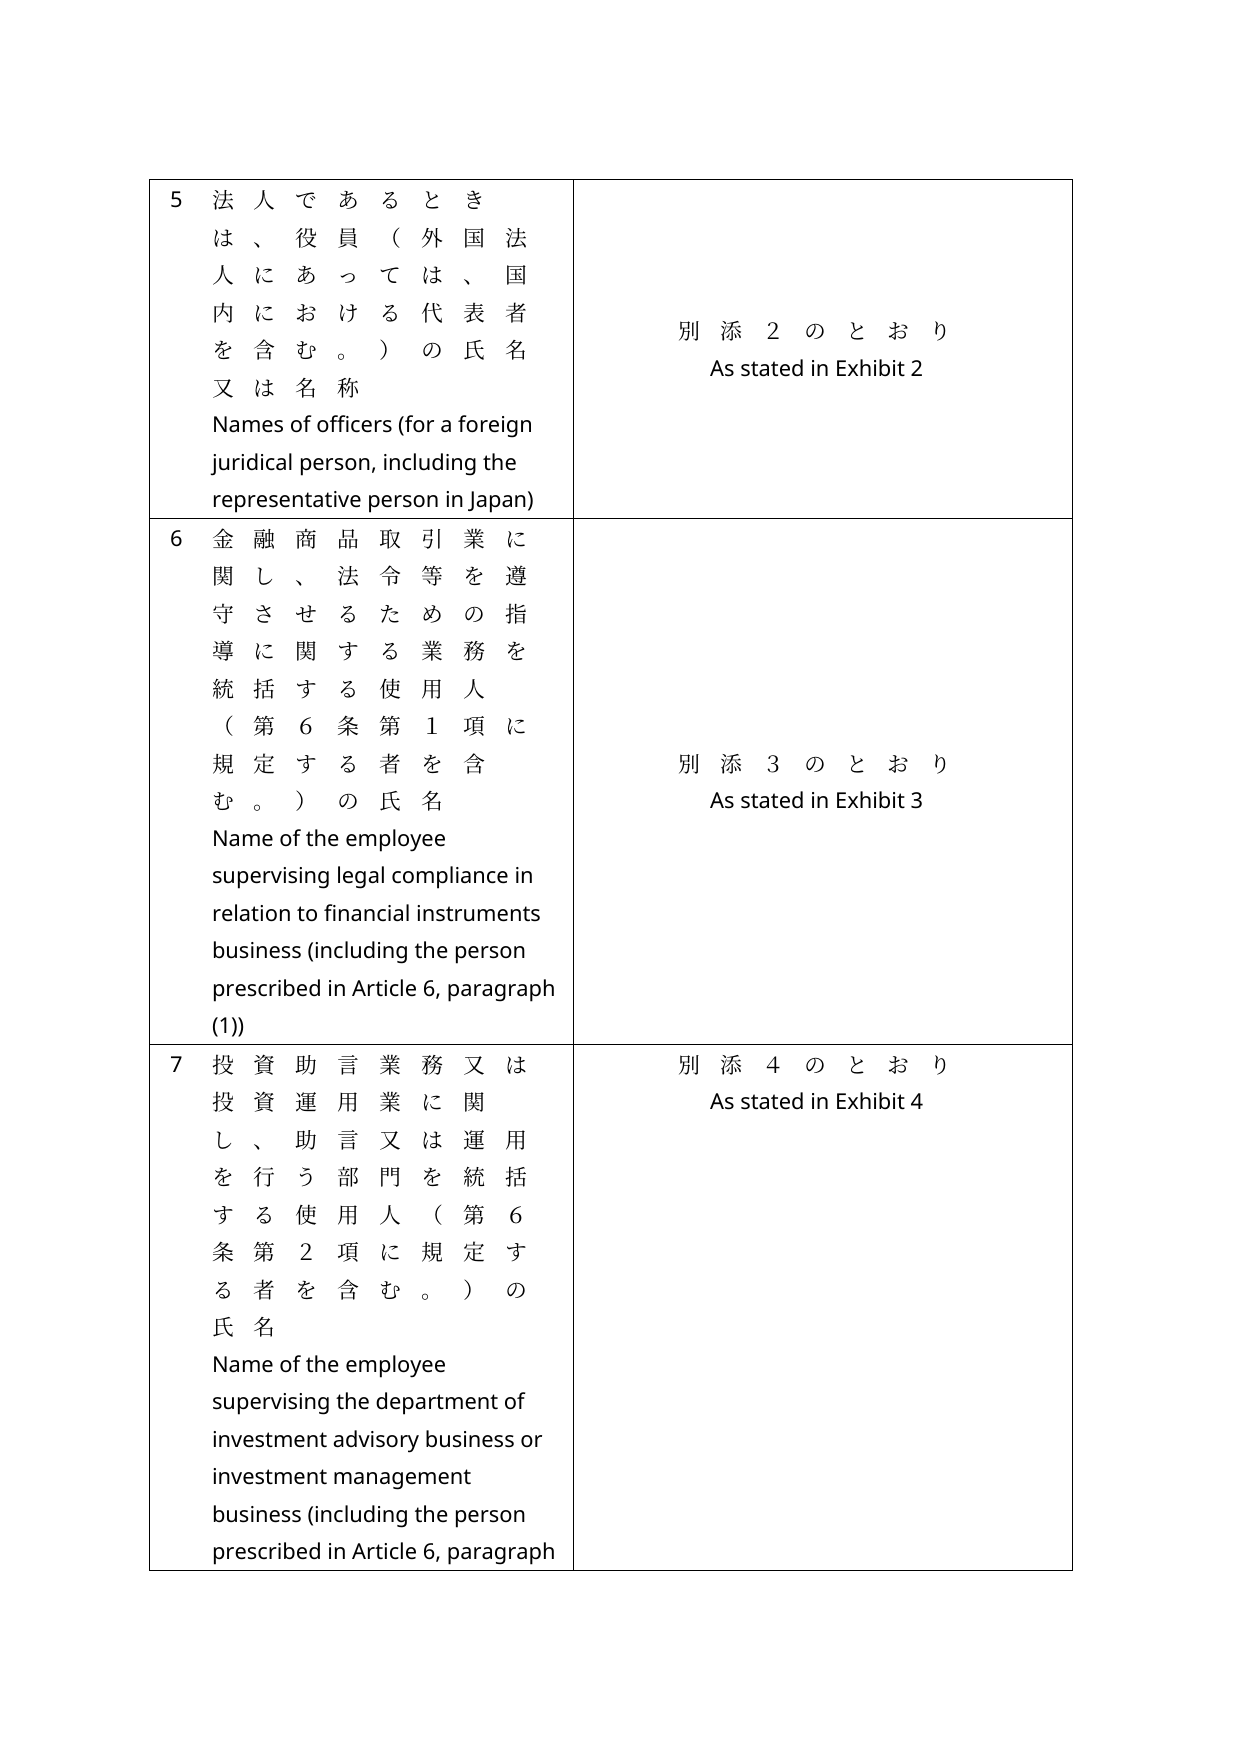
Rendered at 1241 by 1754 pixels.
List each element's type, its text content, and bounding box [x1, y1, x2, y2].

table_cell 別添２のとおり As stated in Exhibit 2 [574, 180, 1072, 518]
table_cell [196, 1045, 573, 1570]
table_cell 5 [150, 180, 196, 518]
table_cell 7 [150, 1045, 196, 1570]
table_cell 6 [150, 519, 196, 1044]
table_cell 別添３のとおり As stated in Exhibit 3 [574, 519, 1072, 1044]
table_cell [574, 1045, 1072, 1570]
table_cell 金融商品取引業に関し、法令等を遵守させるための指導に関する業務を統括する使用人（第６条第１項に規定する者を含む。）の氏名 Name of the employee supervising legal compliance in relation to financial instruments business (including the person prescribed in Article 6, paragraph (1)) [196, 519, 573, 1044]
table_cell 法人であるときは、役員（外国法人にあっては、国内における代表者を含む。）の氏名又は名称 Names of officers (for a foreign juridical person, including the representative person in Japan) [196, 180, 573, 518]
